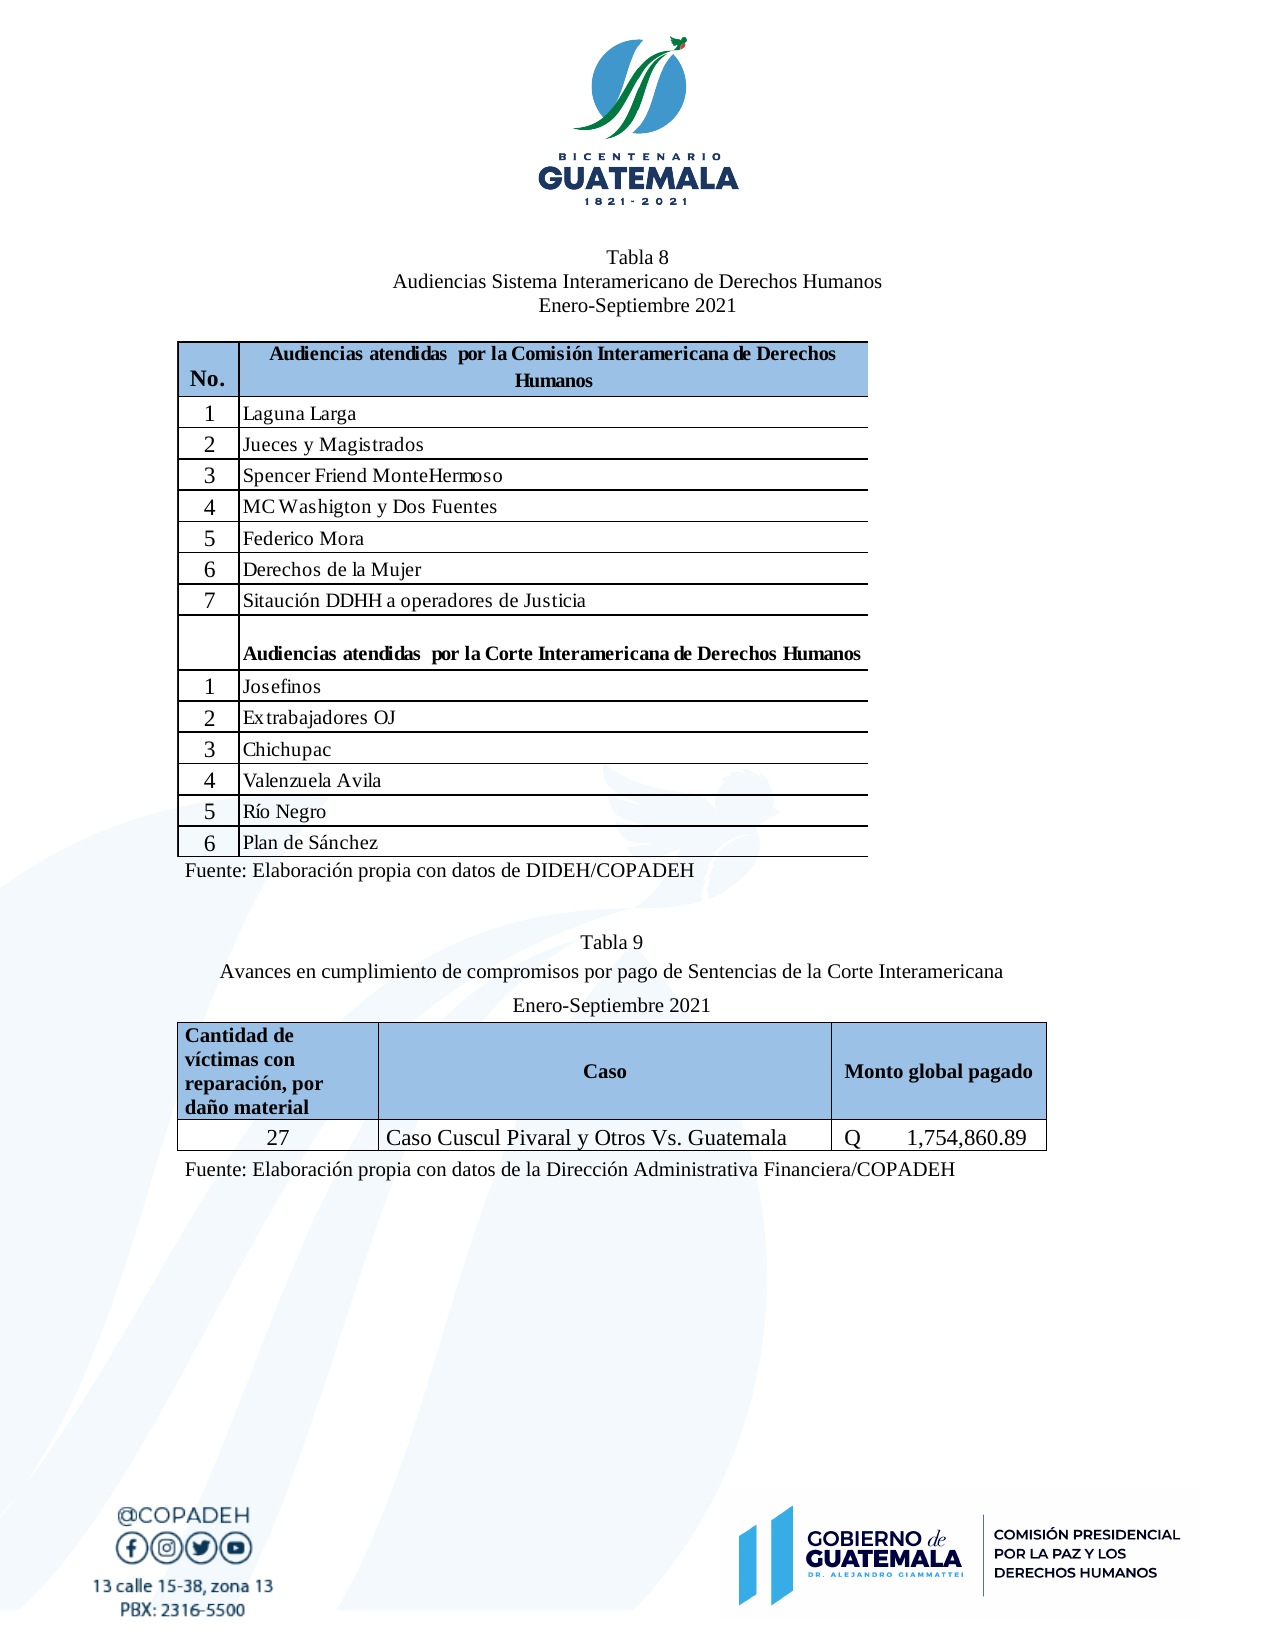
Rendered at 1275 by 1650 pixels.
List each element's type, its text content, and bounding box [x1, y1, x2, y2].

table_cell Enero-Septiembre 2021 [177, 989, 1046, 1022]
picture [0, 0, 1275, 1633]
text Enero-Septiembre 2021 [177, 293, 1098, 317]
table_cell Cantidad de víctimas con reparación, por daño material [178, 1023, 378, 1119]
table_cell Monto global pagado [832, 1023, 1046, 1119]
table_cell Q 1,754,860.89 [832, 1120, 1046, 1150]
table_header Fuente: Elaboración propia con datos de DIDEH/COPADEH Tabla 9 [177, 858, 1046, 954]
text Audiencias Sistema Interamericano de Derechos Humanos [177, 269, 1098, 293]
table_cell Caso Cuscul Pivaral y Otros Vs. Guatemala [379, 1120, 831, 1150]
table_cell Avances en cumplimiento de compromisos por pago de Sentencias de la Corte Interamericana [177, 954, 1046, 989]
text Tabla 8 [177, 245, 1098, 269]
table_cell Fuente: Elaboración propia con datos de la Dirección Administrativa Financiera/COPADEH [177, 1151, 1046, 1181]
table_cell Caso [379, 1023, 831, 1119]
table_cell 27 [178, 1120, 378, 1150]
